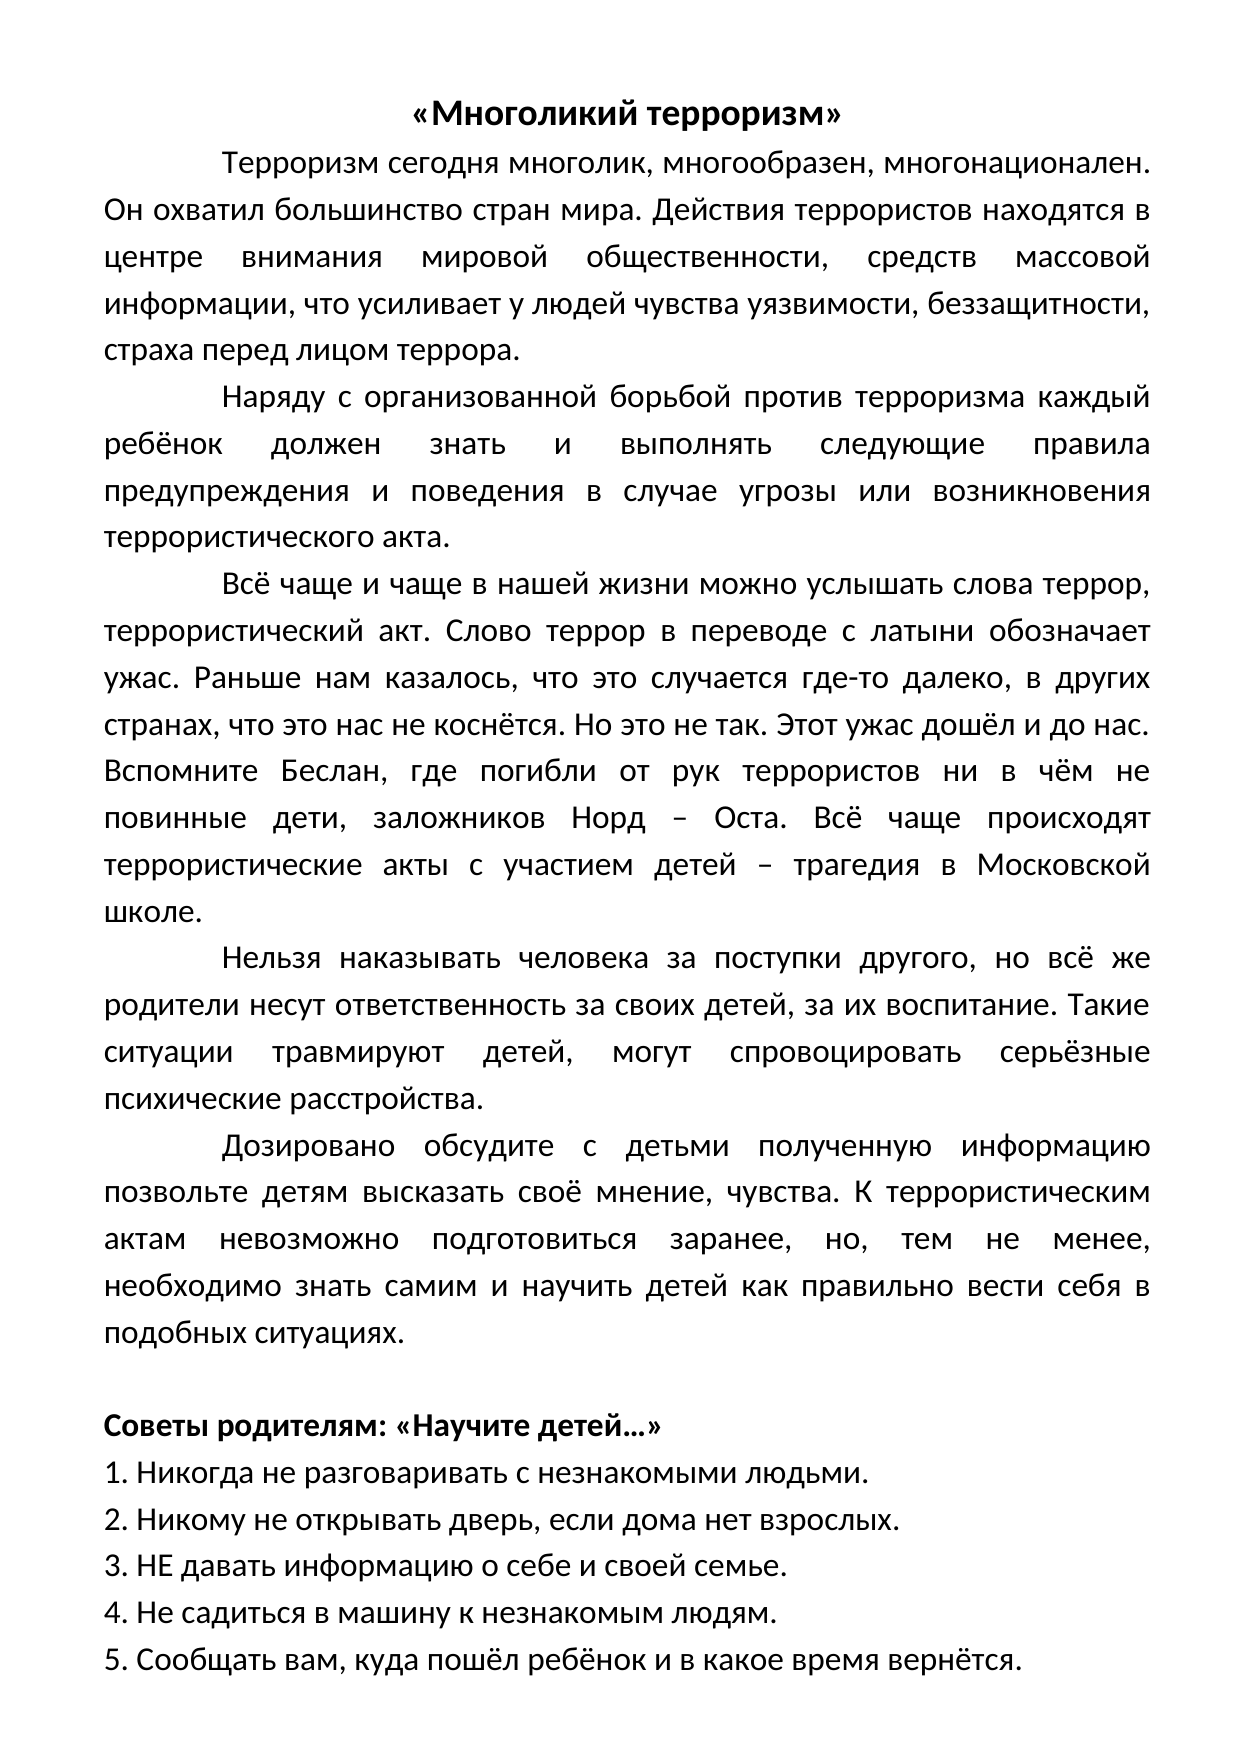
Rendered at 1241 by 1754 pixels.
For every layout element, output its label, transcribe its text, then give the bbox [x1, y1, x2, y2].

text 4. Не садиться в машину к незнакомым людям. [103, 1591, 1152, 1632]
text Всё чаще и чаще в нашей жизни можно услышать слова террор, террористический акт. Слово террор в переводе с латыни обозначает ужас. Раньше нам казалось, что это случается где-то далеко, в других странах, что это нас не коснётся. Но это не так. Этот ужас дошёл и до нас. Вспомните Беслан, где погибли от рук террористов ни в чём не повинные дети, заложников Норд – Оста. Всё чаще происходят террористические акты с участием детей – трагедия в Московской школе. [103, 562, 1152, 930]
text Наряду с организованной борьбой против терроризма каждый ребёнок должен знать и выполнять следующие правила предупреждения и поведения в случае угрозы или возникновения террористического акта. [103, 375, 1152, 556]
text Советы родителям: «Научите детей…» [103, 1404, 1152, 1445]
text 5. Сообщать вам, куда пошёл ребёнок и в какое время вернётся. [103, 1638, 1152, 1679]
text Дозировано обсудите с детьми полученную информацию позвольте детям высказать своё мнение, чувства. К террористическим актам невозможно подготовиться заранее, но, тем не менее, необходимо знать самим и научить детей как правильно вести себя в подобных ситуациях. [103, 1123, 1152, 1351]
text Нельзя наказывать человека за поступки другого, но всё же родители несут ответственность за своих детей, за их воспитание. Такие ситуации травмируют детей, могут спровоцировать серьёзные психические расстройства. [103, 936, 1152, 1117]
text 1. Никогда не разговаривать с незнакомыми людьми. [103, 1451, 1152, 1492]
text «Многоликий терроризм» [103, 89, 1152, 134]
text Терроризм сегодня многолик, многообразен, многонационален. Он охватил большинство стран мира. Действия террористов находятся в центре внимания мировой общественности, средств массовой информации, что усиливает у людей чувства уязвимости, беззащитности, страха перед лицом террора. [103, 141, 1152, 369]
text 2. Никому не открывать дверь, если дома нет взрослых. [103, 1498, 1152, 1538]
text 3. НЕ давать информацию о себе и своей семье. [103, 1544, 1152, 1585]
